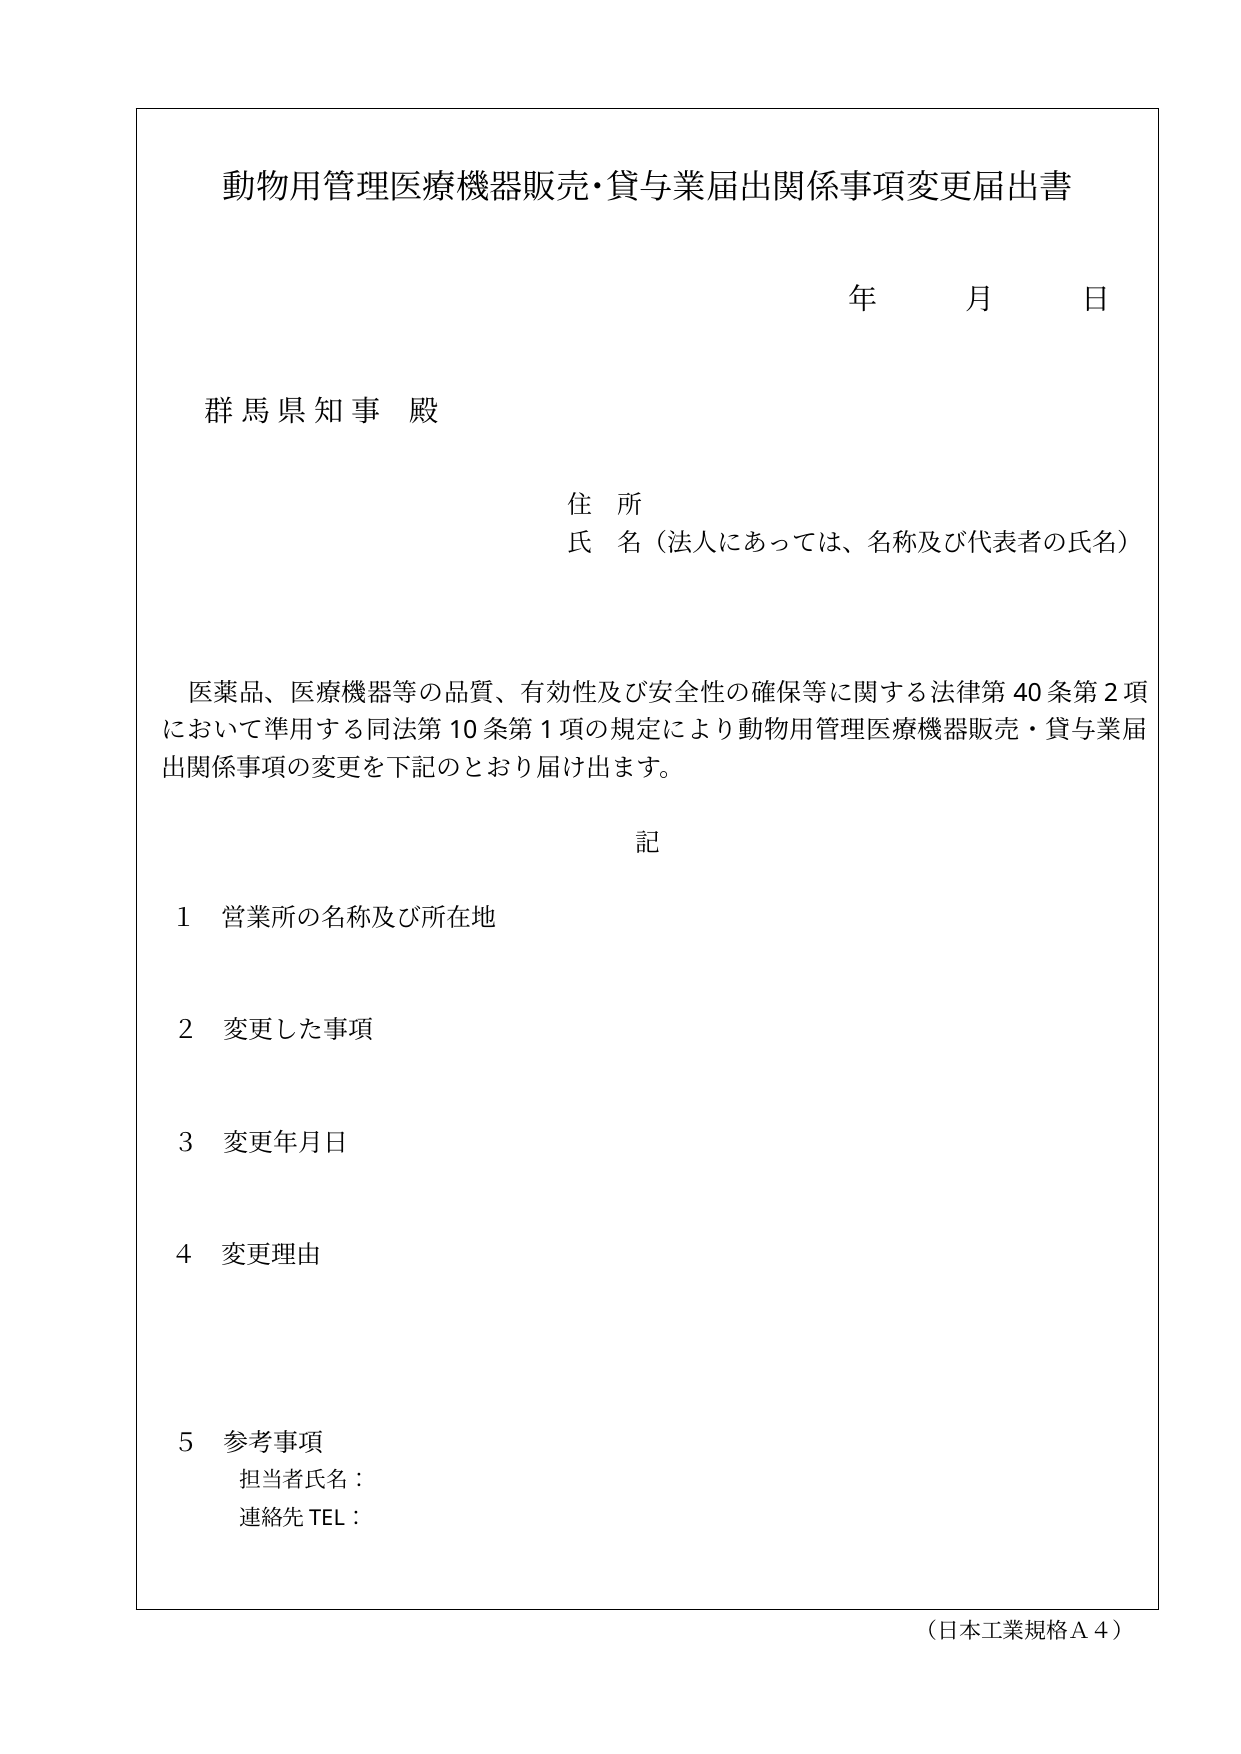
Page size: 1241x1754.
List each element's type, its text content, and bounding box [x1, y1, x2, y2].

table_header 動物用管理医療機器販売･貸与業届出関係事項変更届出書 年 月 日 群 馬 県 知 事 殿 住 所 氏 名（法人にあっては、名称及び代表者の氏名） 医薬品、医療機器等の品質、有効性及び安全性の確保等に関する法律第40条第2項において準用する同法第10条第1項の規定により動物用管理医療機器販売・貸与業届出関係事項の変更を下記のとおり届け出ます。 記 １ 営業所の名称及び所在地 ２ 変更した事項 ３ 変更年月日 ４ 変更理由 ５ 参考事項 担当者氏名： 連絡先TEL： [137, 109, 1158, 1609]
text （日本工業規格Ａ４） [106, 1610, 1134, 1648]
